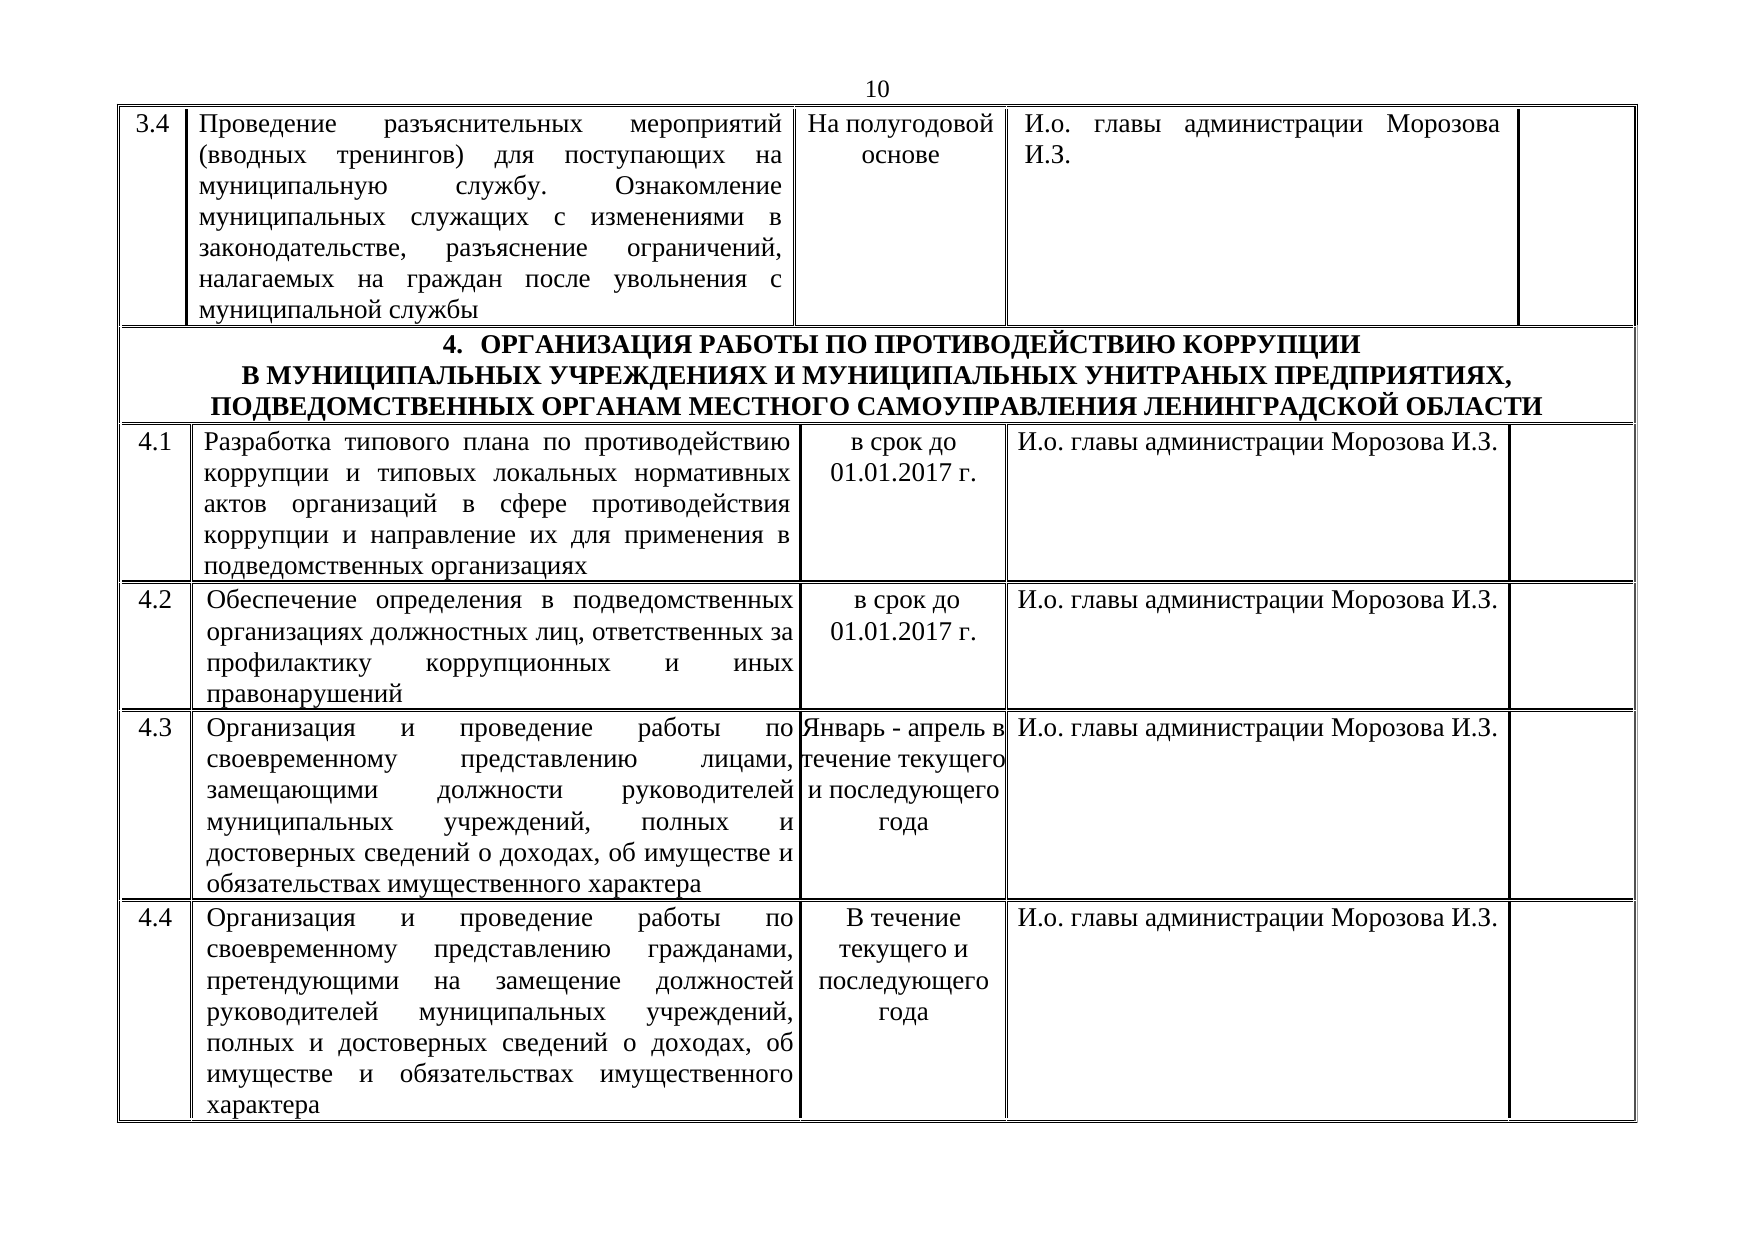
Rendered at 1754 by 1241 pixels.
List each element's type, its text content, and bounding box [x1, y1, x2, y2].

table_cell ОРГАНИЗАЦИЯ РАБОТЫ ПО ПРОТИВОДЕЙСТВИЮ КОРРУПЦИИ В МУНИЦИПАЛЬНЫХ УЧРЕЖДЕНИЯХ И МУНИЦИПАЛЬНЫХ УНИТРАНЫХ ПРЕДПРИЯТИЯХ, ПОДВЕДОМСТВЕННЫХ ОРГАНАМ МЕСТНОГО САМОУПРАВЛЕНИЯ ЛЕНИНГРАДСКОЙ ОБЛАСТИ [118, 325, 1636, 421]
table_cell В течение текущего и последующего года [800, 902, 1007, 1119]
table_cell И.о. главы администрации Морозова И.З. [1008, 712, 1508, 898]
table_cell [1509, 421, 1635, 580]
table_cell Обеспечение определения в подведомственных организациях должностных лиц, ответственных за профилактику коррупционных и иных правонарушений [193, 584, 799, 708]
table_cell [1518, 107, 1634, 325]
table_cell И.о. главы администрации Морозова И.З. [1008, 584, 1508, 708]
table_cell [1511, 580, 1635, 708]
table_cell Разработка типового плана по противодействию коррупции и типовых локальных нормативных актов организаций в сфере противодействия коррупции и направление их для применения в подведомственных организациях [193, 425, 799, 580]
table_cell Организация и проведение работы по своевременному представлению лицами, замещающими должности руководителей муниципальных учреждений, полных и достоверных сведений о доходах, об имуществе и обязательствах имущественного характера [193, 712, 799, 898]
table_cell [1511, 708, 1635, 898]
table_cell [1007, 107, 1518, 325]
table_cell На полугодовой основе [795, 107, 1007, 325]
table_cell 4.4 [120, 898, 192, 1119]
table_cell Проведение разъяснительных мероприятий (вводных тренингов) для поступающих на муниципальную службу. Ознакомление муниципальных служащих с изменениями в законодательстве, разъяснение ограничений, налагаемых на граждан после увольнения с муниципальной службы [186, 107, 794, 325]
table_cell [1509, 898, 1635, 1119]
table_cell 4.2 [120, 580, 190, 708]
table_cell 4.3 [120, 708, 190, 898]
table_cell в срок до 01.01.2017 г. [802, 425, 1005, 580]
table_cell в срок до 01.01.2017 г. [802, 584, 1005, 708]
table_cell 3.4 [120, 107, 186, 325]
table_cell 4.1 [120, 421, 192, 580]
table_cell И.о. главы администрации Морозова И.З. [1008, 425, 1508, 580]
table_cell Организация и проведение работы по своевременному представлению гражданами, претендующими на замещение должностей руководителей муниципальных учреждений, полных и достоверных сведений о доходах, об имуществе и обязательствах имущественного характера [192, 902, 800, 1119]
table_cell И.о. главы администрации Морозова И.З. [1007, 902, 1509, 1119]
table_cell Январь - апрель в течение текущего и последующего года [802, 712, 1005, 898]
